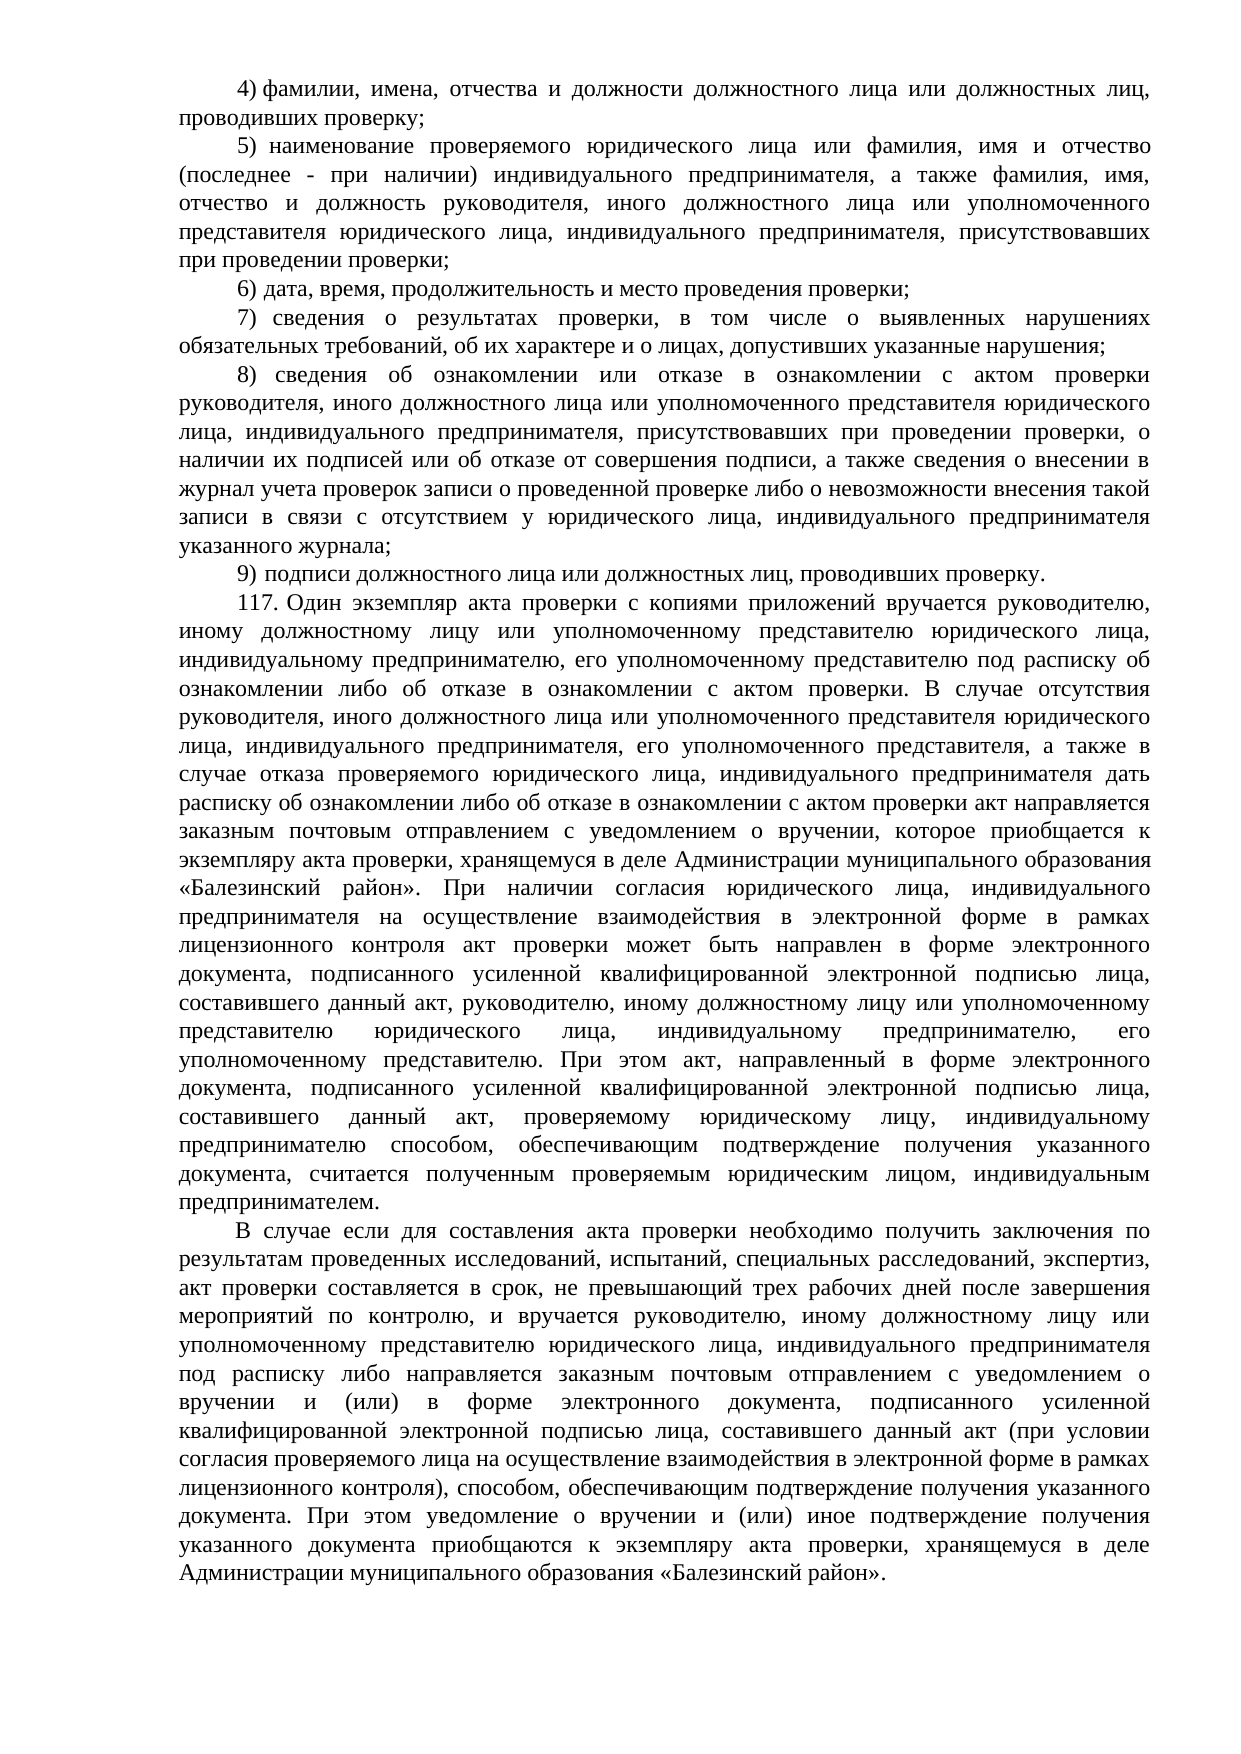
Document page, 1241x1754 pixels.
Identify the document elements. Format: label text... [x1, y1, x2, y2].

list Один экземпляр акта проверки с копиями приложений вручается руководителю, иному должностному лицу или уполномоченному представителю юридического лица, индивидуальному предпринимателю, его уполномоченному представителю под расписку об ознакомлении либо об отказе в ознакомлении с актом проверки. В случае отсутствия руководителя, иного должностного лица или уполномоченного представителя юридического лица, индивидуального предпринимателя, его уполномоченного представителя, а также в случае отказа проверяемого юридического лица, индивидуального предпринимателя дать расписку об ознакомлении либо об отказе в ознакомлении с актом проверки акт направляется заказным почтовым отправлением с уведомлением о вручении, которое приобщается к экземпляру акта проверки, хранящемуся в деле Администрации муниципального образования «Балезинский район». При наличии согласия юридического лица, индивидуального предпринимателя на осуществление взаимодействия в электронной форме в рамках лицензионного контроля акт проверки может быть направлен в форме электронного документа, подписанного усиленной квалифицированной электронной подписью лица, составившего данный акт, руководителю, иному должностному лицу или уполномоченному представителю юридического лица, индивидуальному предпринимателю, его уполномоченному представителю. При этом акт, направленный в форме электронного документа, подписанного усиленной квалифицированной электронной подписью лица, составившего данный акт, проверяемому юридическому лицу, индивидуальному предпринимателю способом, обеспечивающим подтверждение получения указанного документа, считается полученным проверяемым юридическим лицом, индивидуальным предпринимателем. [178, 588, 1151, 1216]
list сведения об ознакомлении или отказе в ознакомлении с актом проверки руководителя, иного должностного лица или уполномоченного представителя юридического лица, индивидуального предпринимателя, присутствовавших при проведении проверки, о наличии их подписей или об отказе от совершения подписи, а также сведения о внесении в журнал учета проверок записи о проведенной проверке либо о невозможности внесения такой записи в связи с отсутствием у юридического лица, индивидуального предпринимателя указанного журнала; [178, 359, 1151, 559]
list подписи должностного лица или должностных лиц, проводивших проверку. [178, 559, 1153, 588]
list дата, время, продолжительность и место проведения проверки; [178, 274, 1153, 302]
list фамилии, имена, отчества и должности должностного лица или должностных лиц, проводивших проверку; [178, 74, 1151, 131]
text В случае если для составления акта проверки необходимо получить заключения по результатам проведенных исследований, испытаний, специальных расследований, экспертиз, акт проверки составляется в срок, не превышающий трех рабочих дней после завершения мероприятий по контролю, и вручается руководителю, иному должностному лицу или уполномоченному представителю юридического лица, индивидуального предпринимателя под расписку либо направляется заказным почтовым отправлением с уведомлением о вручении и (или) в форме электронного документа, подписанного усиленной квалифицированной электронной подписью лица, составившего данный акт (при условии согласия проверяемого лица на осуществление взаимодействия в электронной форме в рамках лицензионного контроля), способом, обеспечивающим подтверждение получения указанного документа. При этом уведомление о вручении и (или) иное подтверждение получения указанного документа приобщаются к экземпляру акта проверки, хранящемуся в деле Администрации муниципального образования «Балезинский район». [178, 1216, 1151, 1587]
list наименование проверяемого юридического лица или фамилия, имя и отчество (последнее - при наличии) индивидуального предпринимателя, а также фамилия, имя, отчество и должность руководителя, иного должностного лица или уполномоченного представителя юридического лица, индивидуального предпринимателя, присутствовавших при проведении проверки; [178, 131, 1151, 274]
list сведения о результатах проверки, в том числе о выявленных нарушениях обязательных требований, об их характере и о лицах, допустивших указанные нарушения; [178, 302, 1151, 359]
